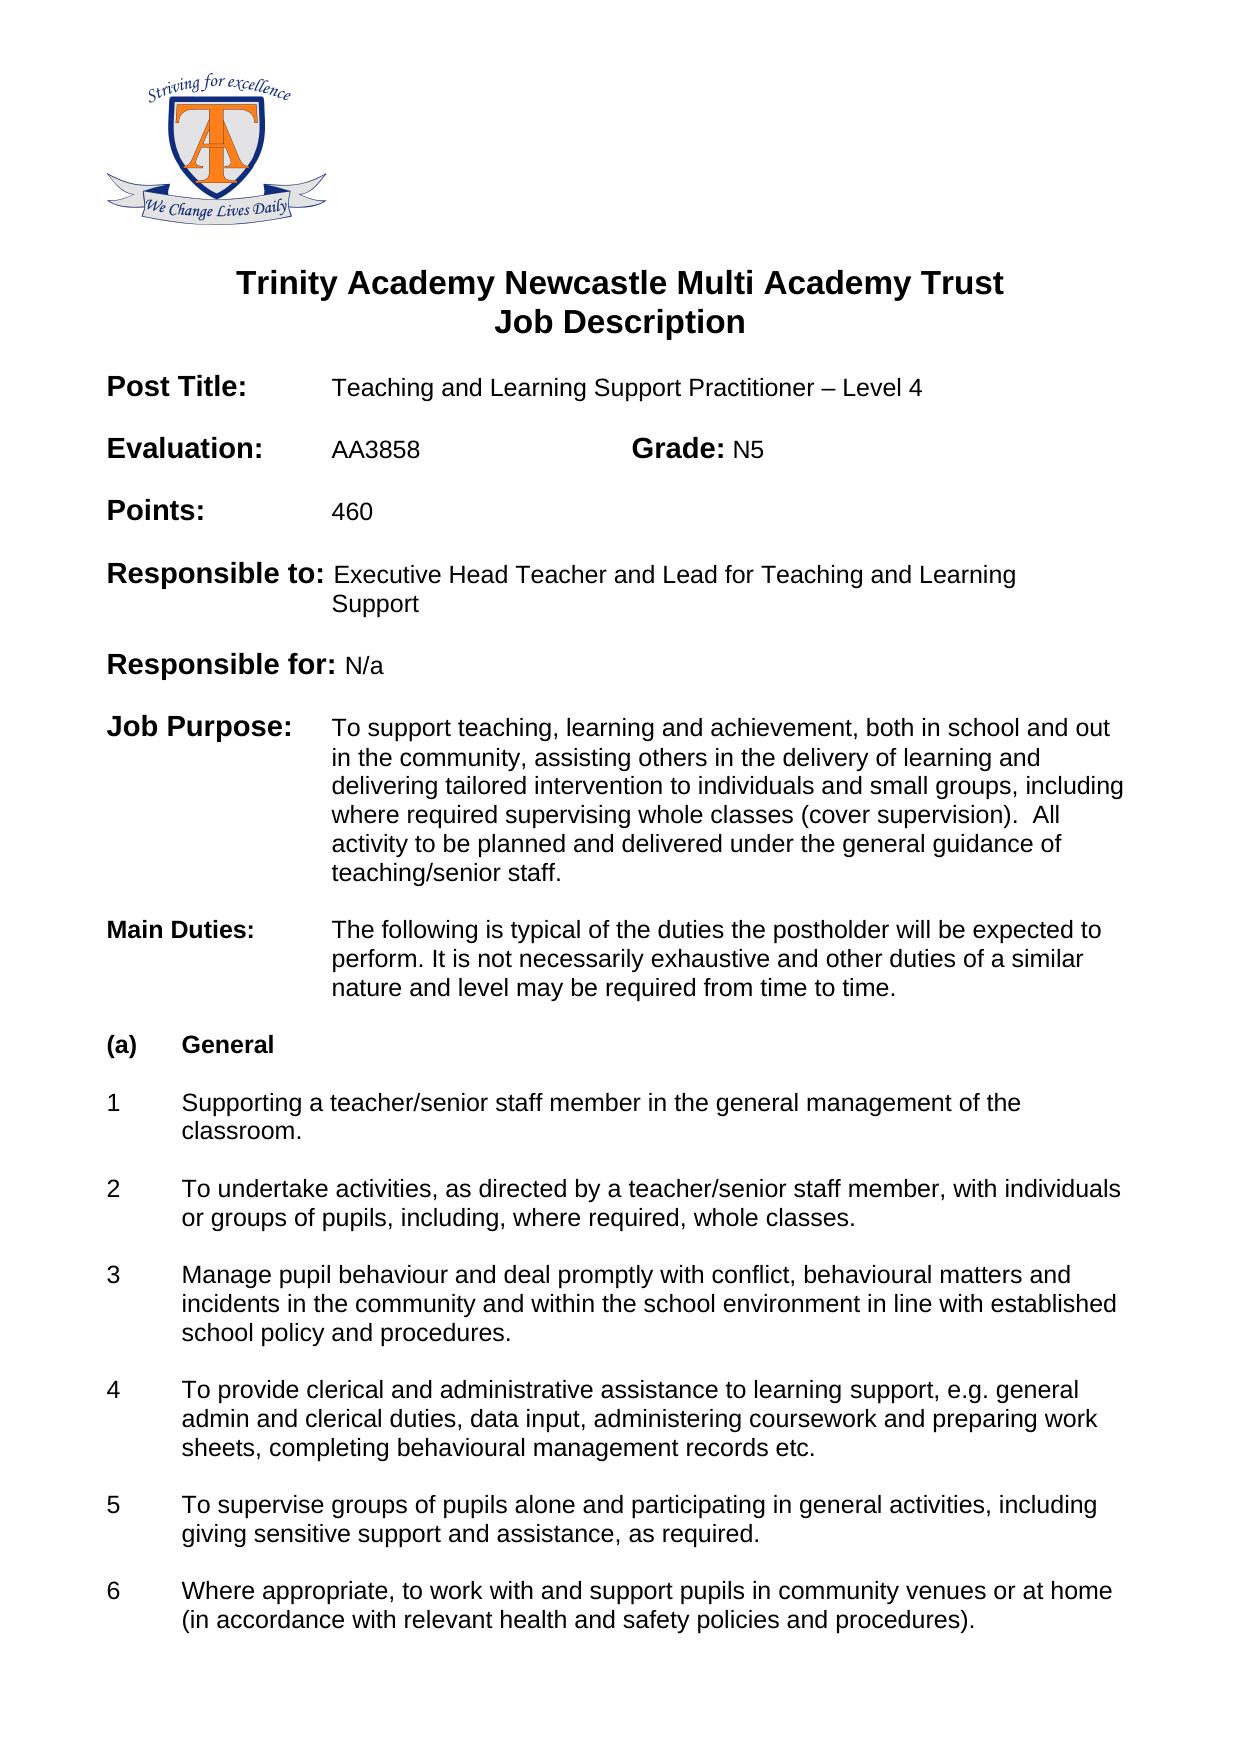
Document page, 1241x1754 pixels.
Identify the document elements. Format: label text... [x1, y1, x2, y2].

list To undertake activities, as directed by a teacher/senior staff member, with individuals or groups of pupils, including, where required, whole classes. [106, 1174, 1134, 1231]
text Responsible to: Executive Head Teacher and Lead for Teaching and Learning [106, 556, 1134, 589]
list Where appropriate, to work with and support pupils in community venues or at home (in accordance with relevant health and safety policies and procedures). [106, 1576, 1134, 1634]
text Trinity Academy Newcastle Multi Academy Trust [106, 263, 1134, 302]
text Job Description [106, 302, 1134, 340]
text Main Duties: The following is typical of the duties the postholder will be expected to perform. It is not necessarily exhaustive and other duties of a similar nature and level may be required from time to time. [106, 915, 1134, 1001]
list Manage pupil behaviour and deal promptly with conflict, behavioural matters and incidents in the community and within the school environment in line with established school policy and procedures. [106, 1260, 1134, 1346]
text Points: 460 [106, 493, 1134, 527]
text Responsible for: N/a [106, 647, 1134, 680]
list To supervise groups of pupils alone and participating in general activities, including giving sensitive support and assistance, as required. [106, 1490, 1134, 1548]
text Evaluation: AA3858 Grade: N5 [106, 431, 1134, 465]
list To provide clerical and administrative assistance to learning support, e.g. general admin and clerical duties, data input, administering coursework and preparing work sheets, completing behavioural management records etc. [106, 1375, 1134, 1461]
list General [106, 1030, 1134, 1059]
text Support [256, 589, 1134, 618]
text Post Title: Teaching and Learning Support Practitioner – Level 4 [106, 369, 1134, 402]
list Supporting a teacher/senior staff member in the general management of the classroom. [106, 1088, 1134, 1145]
text Job Purpose: To support teaching, learning and achievement, both in school and out in the community, assisting others in the delivery of learning and delivering tailored intervention to individuals and small groups, including where required supervising whole classes (cover supervision). All activity to be planned and delivered under the general guidance of teaching/senior staff. [106, 709, 1134, 886]
picture [106, 73, 327, 225]
